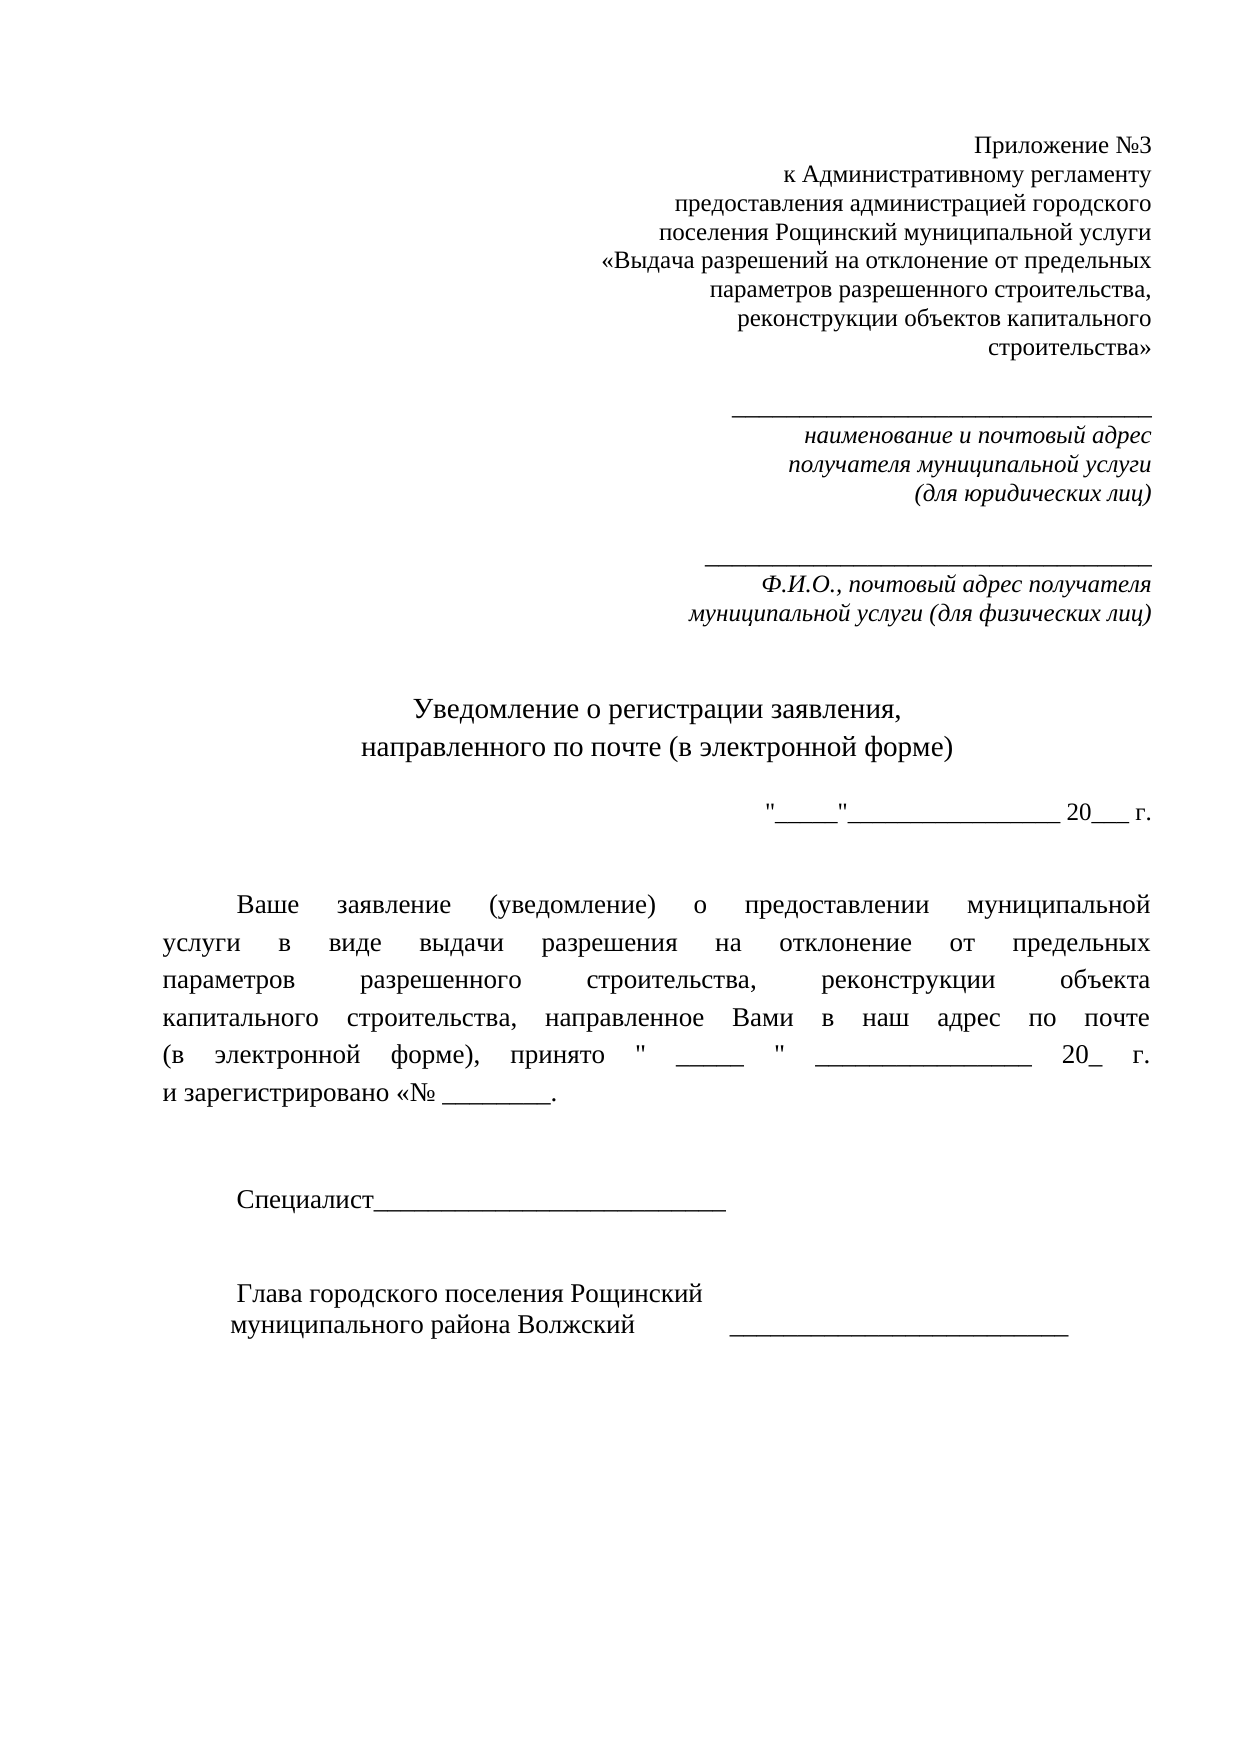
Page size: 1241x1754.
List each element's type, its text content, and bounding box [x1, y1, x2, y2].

text реконструкции объектов капитального [162, 303, 1152, 332]
text _________________________________ [162, 538, 1152, 569]
text к Административному регламенту [162, 159, 1152, 188]
text Ваше заявление (уведомление) о предоставлении муниципальной услуги в виде выдачи разрешения на отклонение от предельных параметров разрешенного строительства, реконструкции объекта капитального строительства, направленное Вами в наш адрес по почте (в электронной форме), принято " _____ " ________________ 20_ г. и зарегистрировано «№ ________. [162, 884, 1152, 1109]
text поселения Рощинский муниципальной услуги [162, 217, 1152, 246]
text направленного по почте (в электронной форме) [162, 726, 1152, 764]
text «Выдача разрешений на отклонение от предельных [162, 246, 1152, 274]
text параметров разрешенного строительства, [162, 274, 1152, 303]
text Приложение №3 [162, 131, 1152, 159]
text Уведомление о регистрации заявления, [162, 689, 1152, 726]
text _______________________________ [162, 389, 1152, 421]
text муниципального района Волжский _________________________ [162, 1308, 1152, 1339]
text Глава городского поселения Рощинский [162, 1277, 1152, 1308]
text Ф.И.О., почтовый адрес получателя [162, 569, 1152, 598]
text строительства» [162, 332, 1152, 361]
text получателя муниципальной услуги [162, 449, 1152, 478]
text (для юридических лиц) [162, 478, 1152, 507]
text предоставления администрацией городского [162, 188, 1152, 217]
text наименование и почтовый адрес [162, 421, 1152, 449]
text Специалист__________________________ [162, 1184, 1152, 1215]
text муниципальной услуги (для физических лиц) [162, 598, 1152, 627]
text "_____"_________________ 20___ г. [162, 797, 1152, 826]
